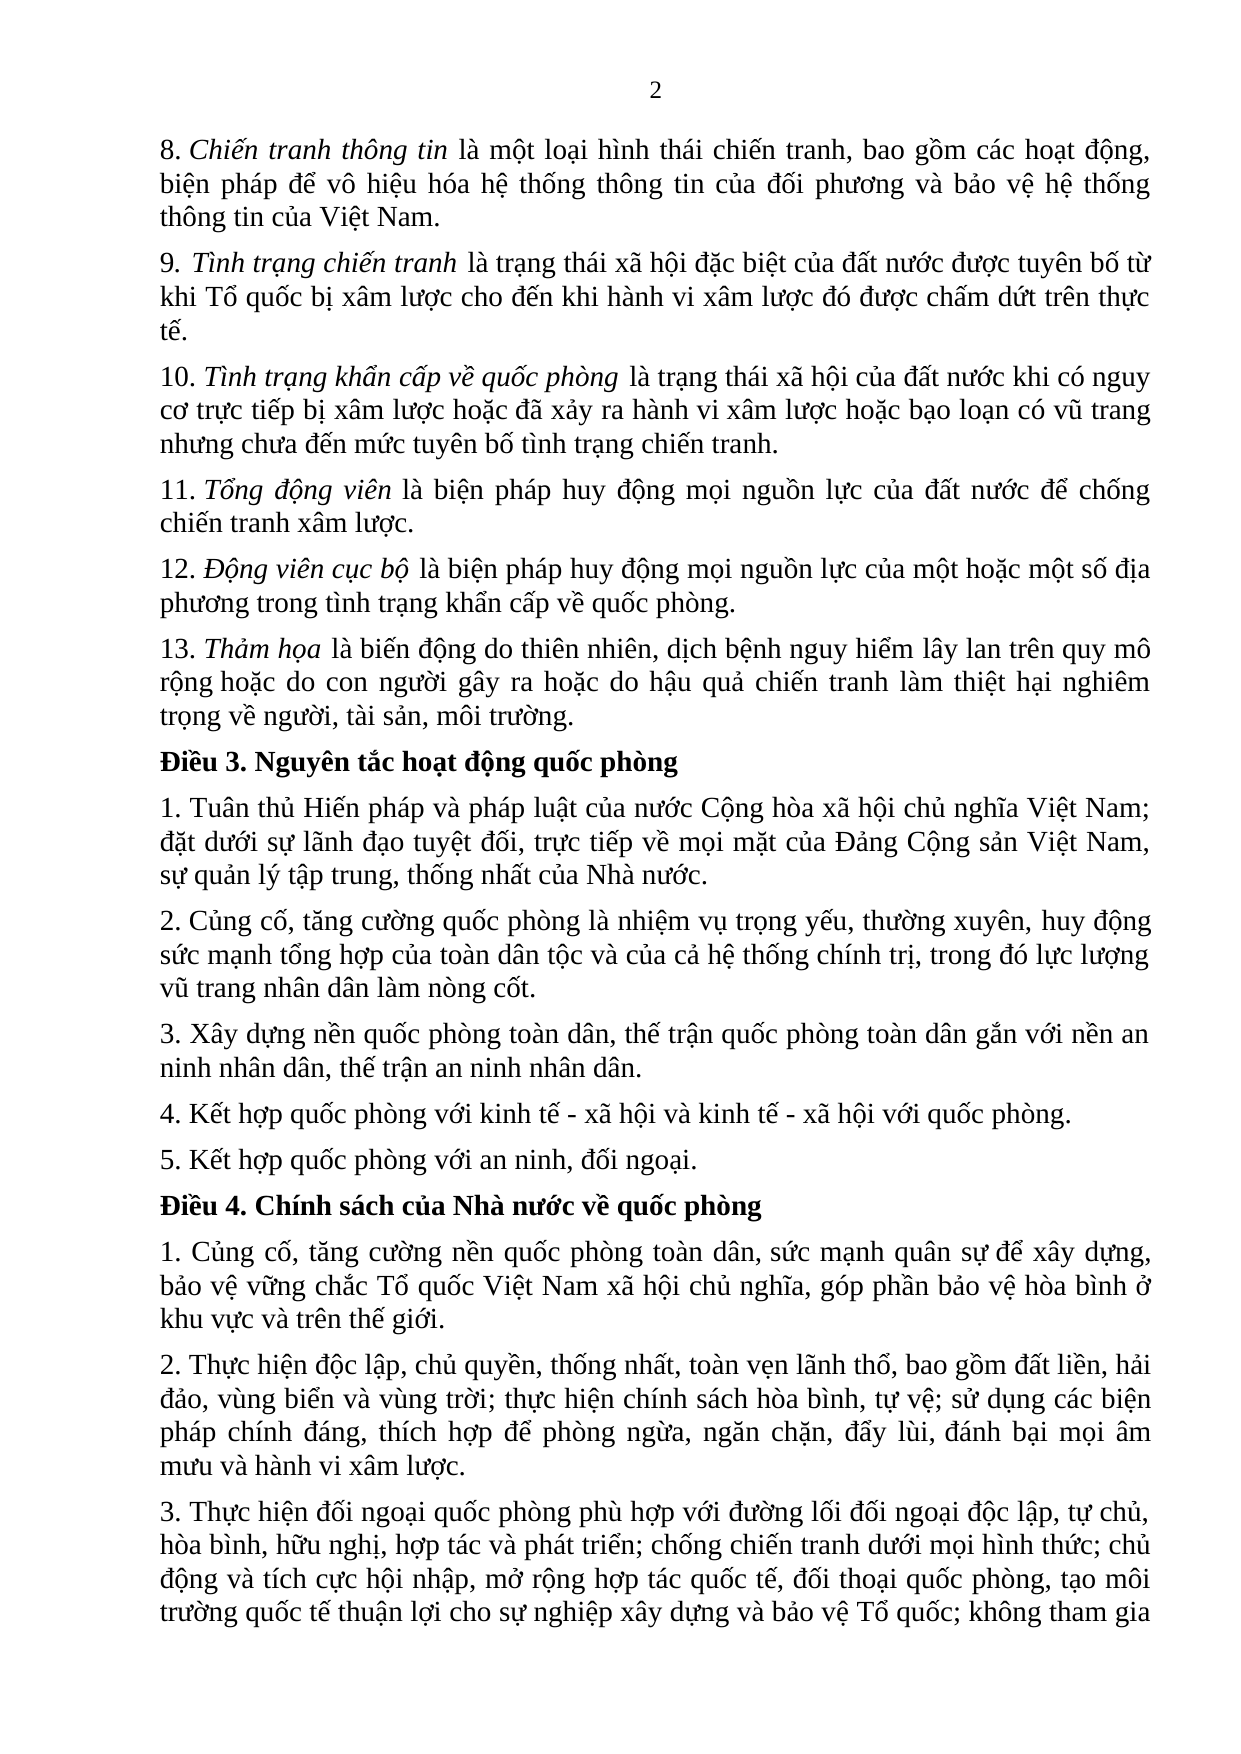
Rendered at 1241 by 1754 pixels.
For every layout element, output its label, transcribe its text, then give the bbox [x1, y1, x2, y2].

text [159, 1494, 1152, 1628]
text Điều 3. Nguyên tắc hoạt động quốc phòng [159, 744, 1152, 778]
text 5. Kết hợp quốc phòng với an ninh, đối ngoại. [159, 1142, 1152, 1176]
text 4. Kết hợp quốc phòng với kinh tế - xã hội và kinh tế - xã hội với quốc phòng. [159, 1096, 1152, 1129]
text 3. Xây dựng nền quốc phòng toàn dân, thế trận quốc phòng toàn dân gắn với nền an ninh nhân dân, thế trận an ninh nhân dân. [159, 1016, 1152, 1083]
text Điều 4. Chính sách của Nhà nước về quốc phòng [159, 1188, 1152, 1222]
text 2. Củng cố, tăng cường quốc phòng là nhiệm vụ trọng yếu, thường xuyên, huy động sức mạnh tổng hợp của toàn dân tộc và của cả hệ thống chính trị, trong đó lực lượng vũ trang nhân dân làm nòng cốt. [159, 903, 1152, 1004]
text 2. Thực hiện độc lập, chủ quyền, thống nhất, toàn vẹn lãnh thổ, bao gồm đất liền, hải đảo, vùng biển và vùng trời; thực hiện chính sách hòa bình, tự vệ; sử dụng các biện pháp chính đáng, thích hợp để phòng ngừa, ngăn chặn, đẩy lùi, đánh bại mọi âm mưu và hành vi xâm lược. [159, 1347, 1152, 1481]
text 9. Tình trạng chiến tranh là trạng thái xã hội đặc biệt của đất nước được tuyên bố từ khi Tổ quốc bị xâm lược cho đến khi hành vi xâm lược đó được chấm dứt trên thực tế. [159, 246, 1152, 346]
text 1. Củng cố, tăng cường nền quốc phòng toàn dân, sức mạnh quân sự để xây dựng, bảo vệ vững chắc Tổ quốc Việt Nam xã hội chủ nghĩa, góp phần bảo vệ hòa bình ở khu vực và trên thế giới. [159, 1234, 1152, 1335]
text 1. Tuân thủ Hiến pháp và pháp luật của nước Cộng hòa xã hội chủ nghĩa Việt Nam; đặt dưới sự lãnh đạo tuyệt đối, trực tiếp về mọi mặt của Đảng Cộng sản Việt Nam, sự quản lý tập trung, thống nhất của Nhà nước. [159, 790, 1152, 891]
text 8. Chiến tranh thông tin là một loại hình thái chiến tranh, bao gồm các hoạt động, biện pháp để vô hiệu hóa hệ thống thông tin của đối phương và bảo vệ hệ thống thông tin của Việt Nam. [159, 132, 1152, 233]
text 10. Tình trạng khẩn cấp về quốc phòng là trạng thái xã hội của đất nước khi có nguy cơ trực tiếp bị xâm lược hoặc đã xảy ra hành vi xâm lược hoặc bạo loạn có vũ trang nhưng chưa đến mức tuyên bố tình trạng chiến tranh. [159, 359, 1152, 459]
text 11. Tổng động viên là biện pháp huy động mọi nguồn lực của đất nước để chống chiến tranh xâm lược. [159, 472, 1152, 539]
text 12. Động viên cục bộ là biện pháp huy động mọi nguồn lực của một hoặc một số địa phương trong tình trạng khẩn cấp về quốc phòng. [159, 551, 1152, 618]
text 13. Thảm họa là biến động do thiên nhiên, dịch bệnh nguy hiểm lây lan trên quy mô rộng hoặc do con người gây ra hoặc do hậu quả chiến tranh làm thiệt hại nghiêm trọng về người, tài sản, môi trường. [159, 631, 1152, 732]
